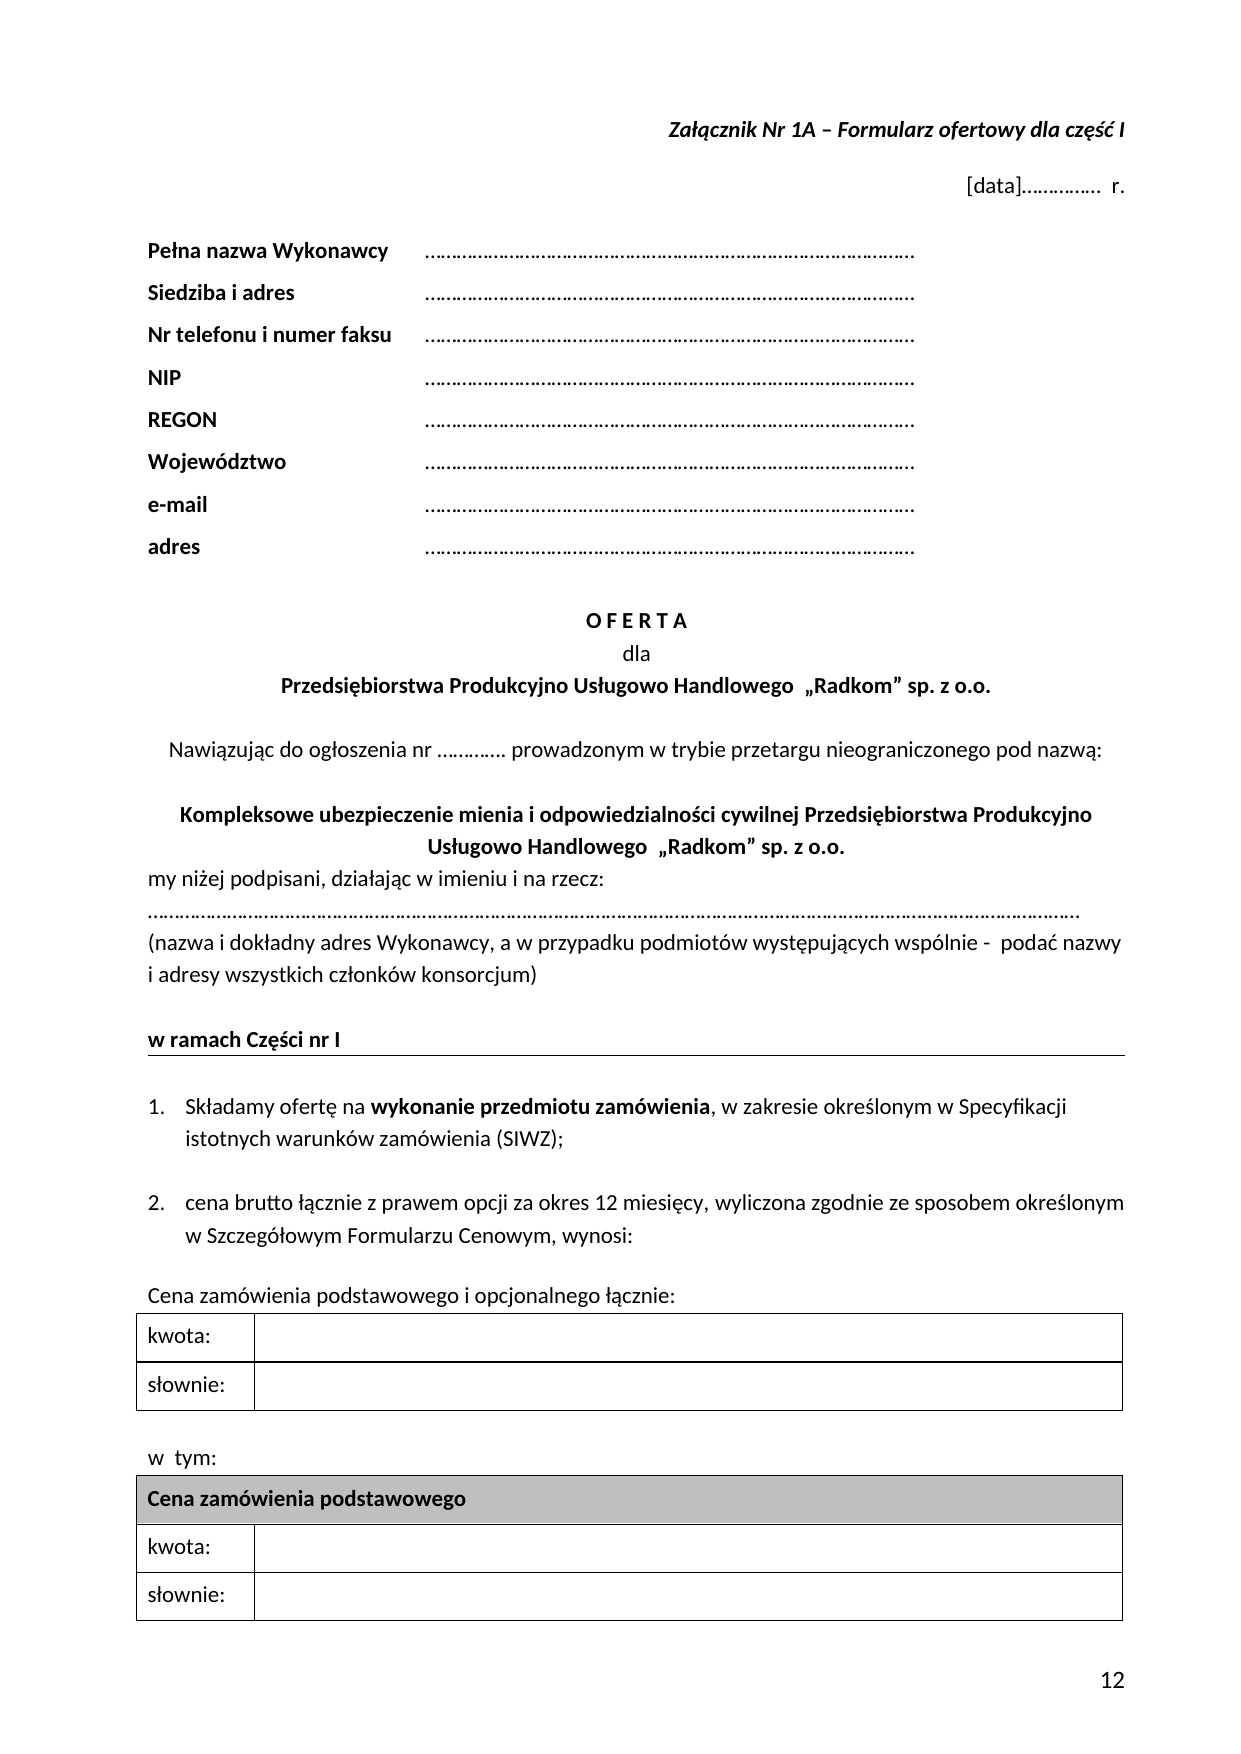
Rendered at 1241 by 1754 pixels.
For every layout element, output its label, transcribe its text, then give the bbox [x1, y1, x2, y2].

text [data]…………… r. [148, 172, 1125, 200]
table_header [255, 1314, 1122, 1361]
table_cell ………………………………………………………………………………… [414, 321, 1096, 363]
table_cell ………………………………………………………………………………… [414, 278, 1096, 321]
table_cell e-mail [136, 490, 413, 532]
table_cell słownie: [137, 1573, 254, 1620]
table_cell ………………………………………………………………………………… [414, 405, 1096, 447]
text Kompleksowe ubezpieczenie mienia i odpowiedzialności cywilnej Przedsiębiorstwa Produkcyjno Usługowo Handlowego „Radkom” sp. z o.o. [148, 800, 1125, 860]
list cena brutto łącznie z prawem opcji za okres 12 miesięcy, wyliczona zgodnie ze sposobem określonym w Szczegółowym Formularzu Cenowym, wynosi: [148, 1188, 1125, 1249]
text Cena zamówienia podstawowego i opcjonalnego łącznie: [148, 1281, 1125, 1309]
table_cell ………………………………………………………………………………… [414, 448, 1096, 490]
table_cell słownie: [137, 1363, 254, 1410]
text (nazwa i dokładny adres Wykonawcy, a w przypadku podmiotów występujących wspólnie - podać nazwy i adresy wszystkich członków konsorcjum) [148, 928, 1125, 989]
table_cell ………………………………………………………………………………… [414, 490, 1096, 532]
table_header Cena zamówienia podstawowego [137, 1476, 1122, 1523]
text my niżej podpisani, działając w imieniu i na rzecz: …………………………………………………………………………………………………………………………………………………………… [148, 864, 1125, 924]
table_cell Siedziba i adres [136, 278, 413, 321]
table_cell ………………………………………………………………………………… [414, 363, 1096, 405]
table_header ………………………………………………………………………………… [414, 236, 1096, 278]
table_header kwota: [137, 1314, 254, 1361]
table_cell [255, 1525, 1122, 1572]
table_cell REGON [136, 405, 413, 447]
text Przedsiębiorstwa Produkcyjno Usługowo Handlowego „Radkom” sp. z o.o. [148, 671, 1125, 699]
text Załącznik Nr 1A – Formularz ofertowy dla część I [148, 115, 1125, 143]
table_cell adres [136, 532, 413, 574]
table_cell [255, 1573, 1122, 1620]
table_header Pełna nazwa Wykonawcy [136, 236, 413, 278]
text dla [148, 639, 1125, 667]
table_cell [255, 1363, 1122, 1410]
table_cell Nr telefonu i numer faksu [136, 321, 413, 363]
text w tym: [148, 1443, 1125, 1471]
table_cell NIP [136, 363, 413, 405]
text Nawiązując do ogłoszenia nr …………. prowadzonym w trybie przetargu nieograniczonego pod nazwą: [148, 735, 1125, 763]
list Składamy ofertę na wykonanie przedmiotu zamówienia, w zakresie określonym w Specyfikacji istotnych warunków zamówienia (SIWZ); [148, 1092, 1125, 1152]
text O F E R T A [148, 607, 1125, 634]
list w ramach Części nr I [148, 1025, 1125, 1055]
table_cell Województwo [136, 448, 413, 490]
table_cell ………………………………………………………………………………… [414, 532, 1096, 574]
table_cell kwota: [137, 1525, 254, 1572]
